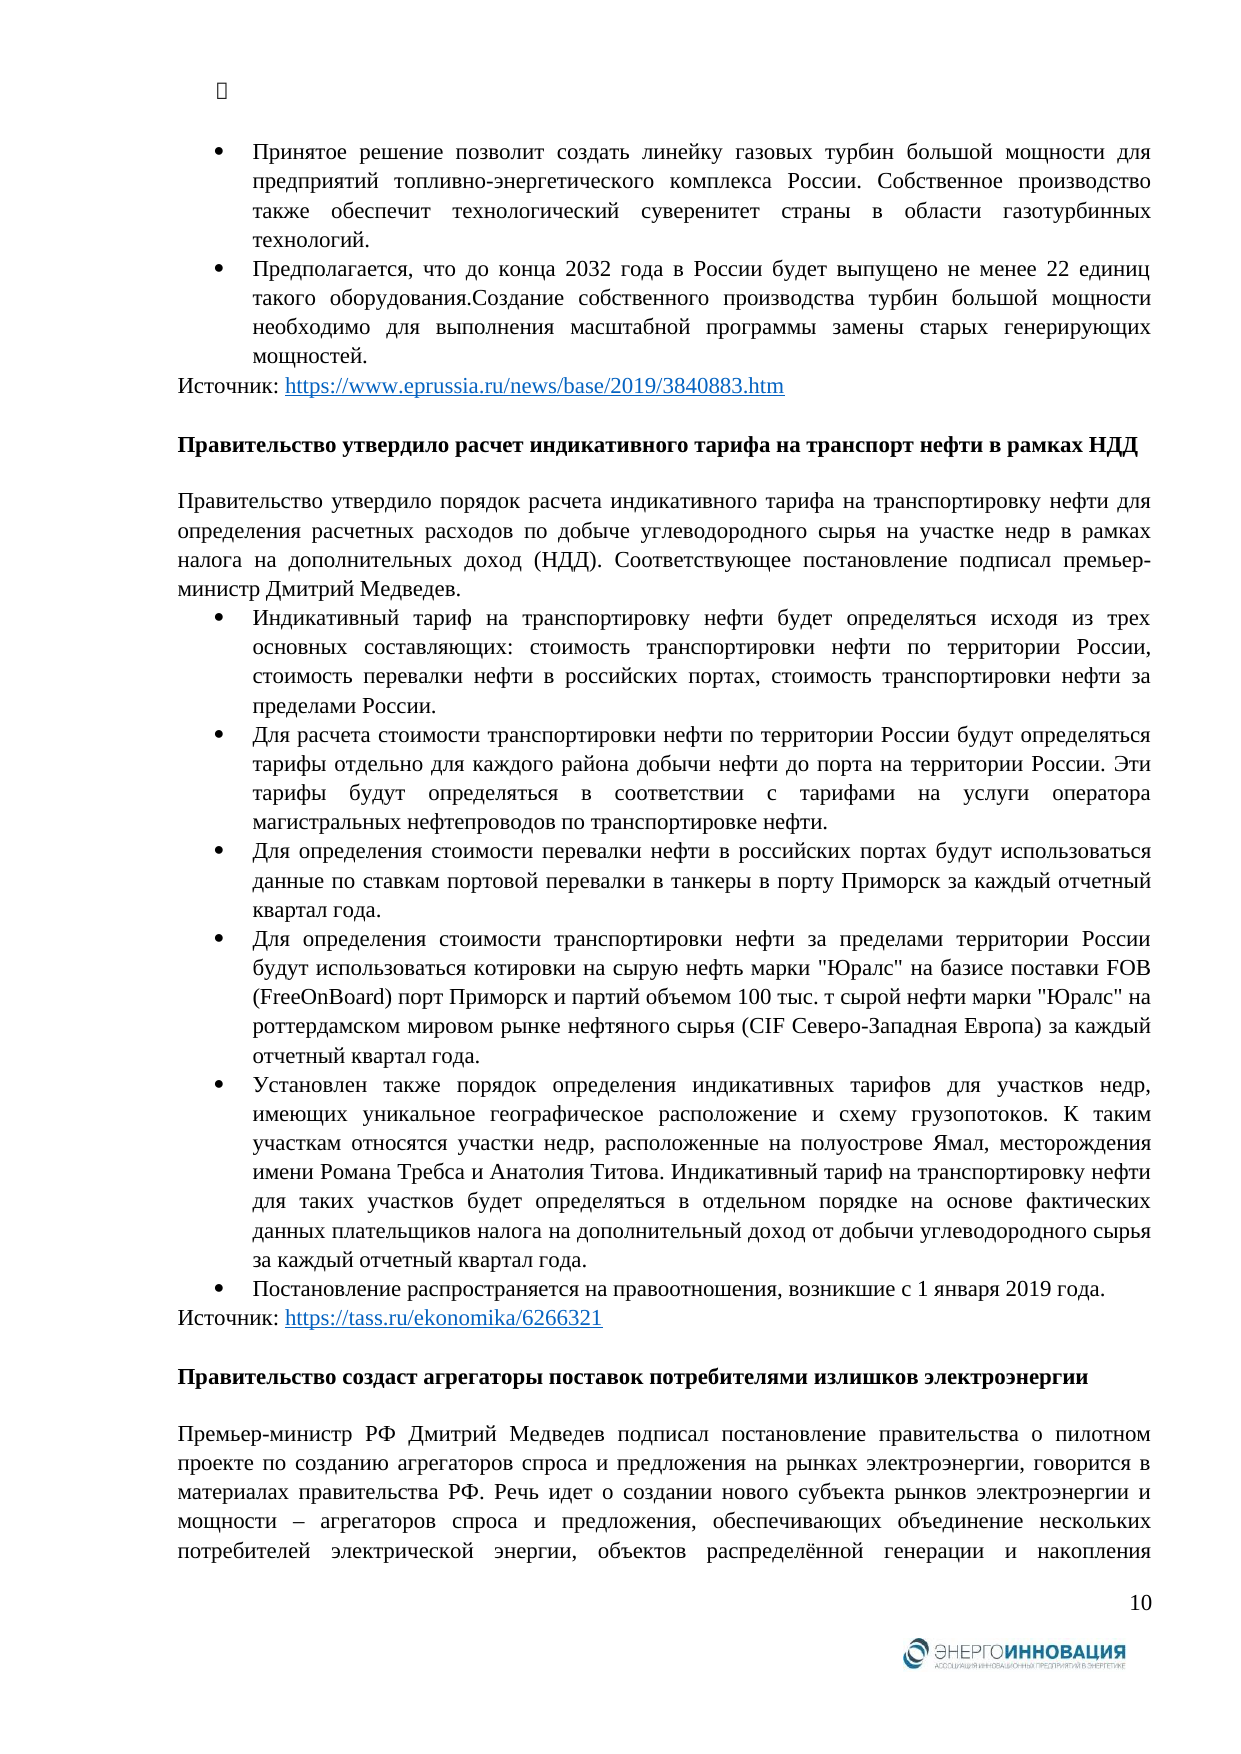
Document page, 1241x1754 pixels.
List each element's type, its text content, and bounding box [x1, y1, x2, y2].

list Принятое решение позволит создать линейку газовых турбин большой мощности для предприятий топливно-энергетического комплекса России. Собственное производство также обеспечит технологический суверенитет страны в области газотурбинных технологий. [215, 138, 1152, 252]
list Предполагается, что до конца 2032 года в России будет выпущено не менее 22 единиц такого оборудования.Создание собственного производства турбин большой мощности необходимо для выполнения масштабной программы замены старых генерирующих мощностей. [215, 255, 1152, 369]
subtitle Правительство создаст агрегаторы поставок потребителями излишков электроэнергии [177, 1363, 1152, 1389]
list Постановление распространяется на правоотношения, возникшие с 1 января 2019 года. [215, 1275, 1152, 1301]
list Источник: https://www.eprussia.ru/news/base/2019/3840883.htm [177, 372, 1152, 398]
list Для определения стоимости транспортировки нефти за пределами территории России будут использоваться котировки на сырую нефть марки "Юралс" на базисе поставки FOB (FreeOnBoard) порт Приморск и партий объемом 100 тыс. т сырой нефти марки "Юралс" на роттердамском мировом рынке нефтяного сырья (CIF Северо-Западная Европа) за каждый отчетный квартал года. [215, 925, 1152, 1068]
list Источник: https://tass.ru/ekonomika/6266321 [177, 1304, 1152, 1331]
list Для определения стоимости перевалки нефти в российских портах будут использоваться данные по ставкам портовой перевалки в танкеры в порту Приморск за каждый отчетный квартал года. [215, 838, 1152, 922]
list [177, 1420, 1152, 1563]
subtitle Правительство утвердило расчет индикативного тарифа на транспорт нефти в рамках НДД [177, 431, 1152, 457]
picture [903, 1638, 1127, 1672]
list Для расчета стоимости транспортировки нефти по территории России будут определяться тарифы отдельно для каждого района добычи нефти до порта на территории России. Эти тарифы будут определяться в соответствии с тарифами на услуги оператора магистральных нефтепроводов по транспортировке нефти. [215, 721, 1152, 835]
list Индикативный тариф на транспортировку нефти будет определяться исходя из трех основных составляющих: стоимость транспортировки нефти по территории России, стоимость перевалки нефти в российских портах, стоимость транспортировки нефти за пределами России. [215, 604, 1152, 718]
list Установлен также порядок определения индикативных тарифов для участков недр, имеющих уникальное географическое расположение и схему грузопотоков. К таким участкам относятся участки недр, расположенные на полуострове Ямал, месторождения имени Романа Требса и Анатолия Титова. Индикативный тариф на транспортировку нефти для таких участков будет определяться в отдельном порядке на основе фактических данных плательщиков налога на дополнительный доход от добычи углеводородного сырья за каждый отчетный квартал года. [215, 1071, 1152, 1272]
list Правительство утвердило порядок расчета индикативного тарифа на транспортировку нефти для определения расчетных расходов по добыче углеводородного сырья на участке недр в рамках налога на дополнительных доход (НДД). Соответствующее постановление подписал премьер-министр Дмитрий Медведев. [177, 488, 1152, 601]
